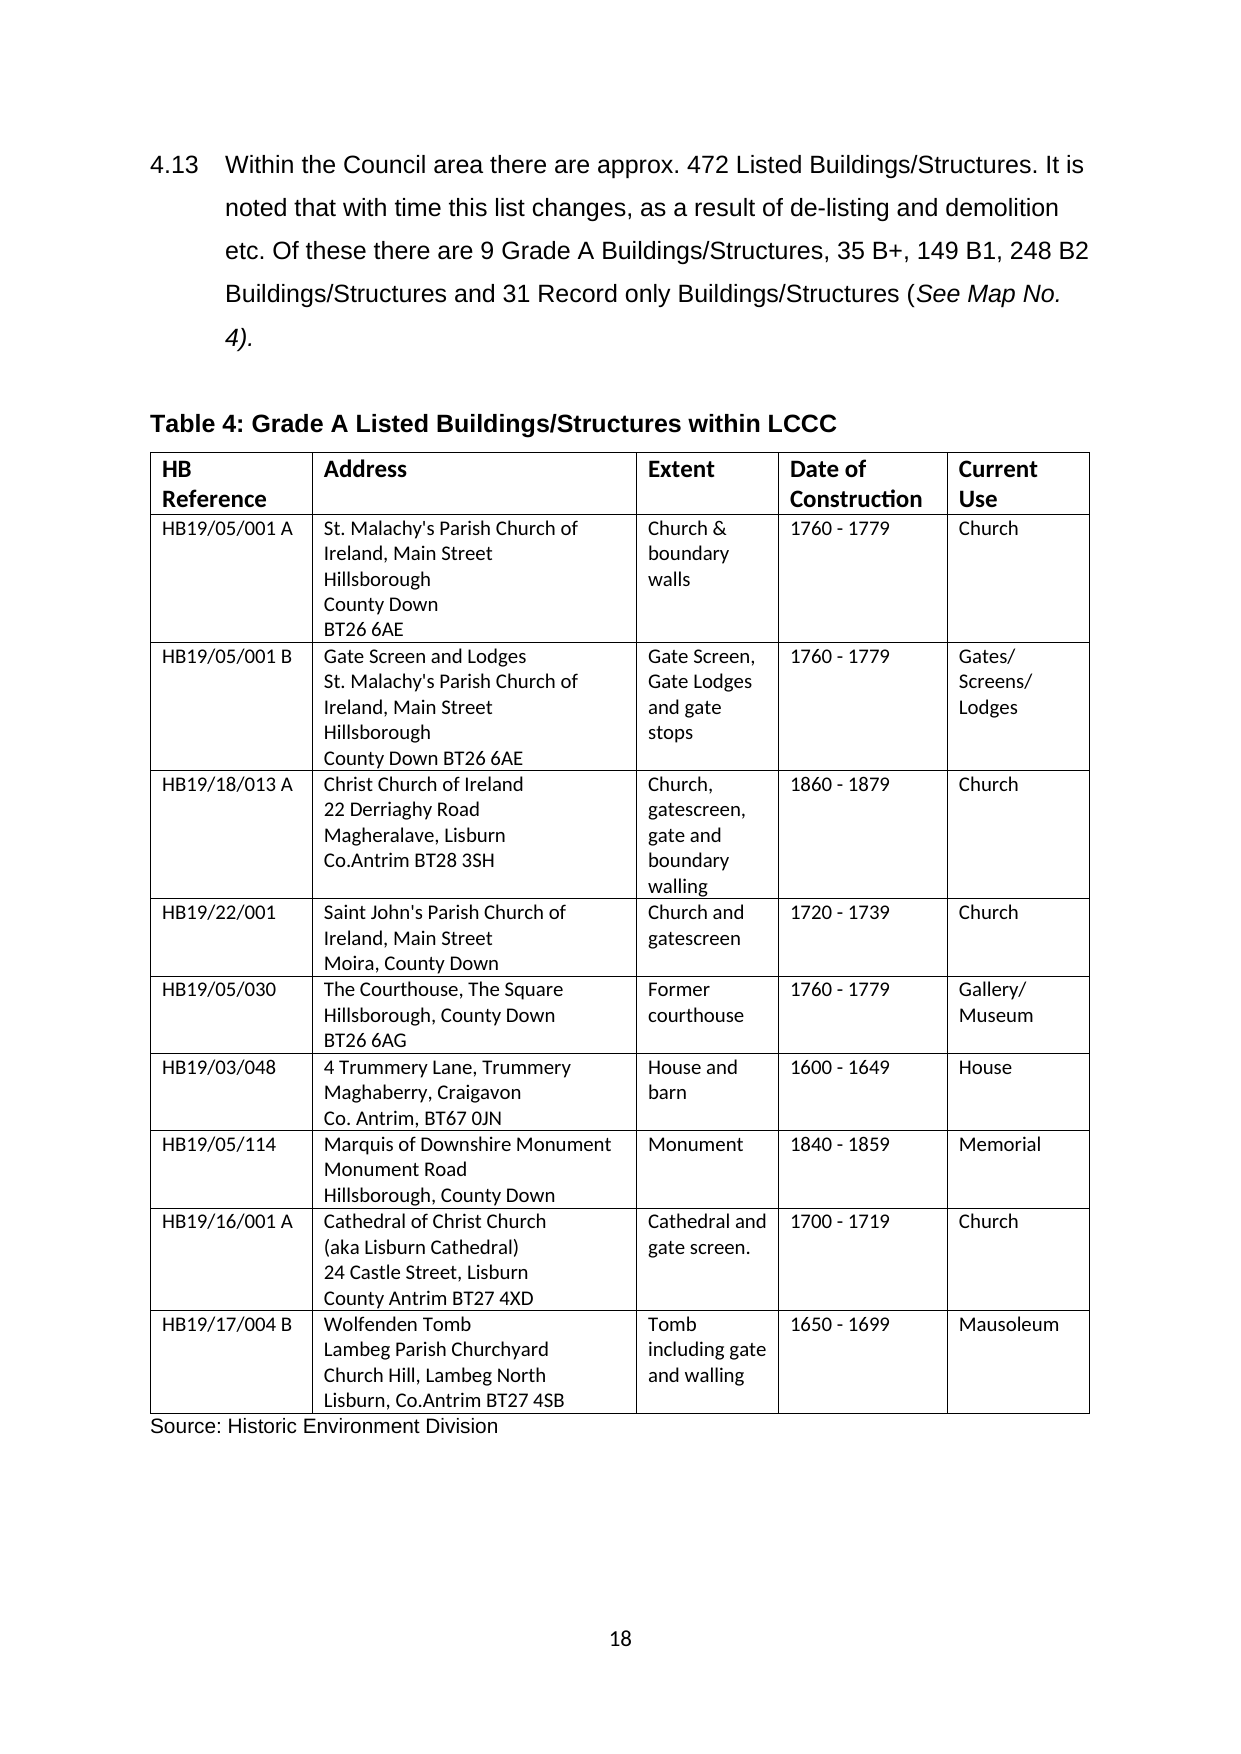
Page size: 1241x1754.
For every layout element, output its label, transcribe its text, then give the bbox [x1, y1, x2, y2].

table_cell 1760 - 1779 [779, 643, 947, 770]
text Source: Historic Environment Division [150, 1414, 1090, 1438]
table_cell 4 Trummery Lane, Trummery Maghaberry, Craigavon Co. Antrim, BT67 0JN [313, 1054, 636, 1130]
table_cell Saint John's Parish Church of Ireland, Main Street Moira, County Down [313, 899, 636, 976]
table_cell Church & boundary walls [637, 515, 778, 642]
table_cell Christ Church of Ireland 22 Derriaghy Road Magheralave, Lisburn Co.Antrim BT28 3SH [313, 771, 636, 898]
table_cell Church [948, 899, 1089, 976]
table_cell HB19/16/001 A [151, 1209, 312, 1310]
table_cell 1600 - 1649 [779, 1054, 947, 1130]
table_cell House [948, 1054, 1089, 1130]
table_cell Cathedral of Christ Church (aka Lisburn Cathedral) 24 Castle Street, Lisburn County Antrim BT27 4XD [313, 1209, 636, 1310]
table_header Address [313, 453, 636, 514]
table_cell House and barn [637, 1054, 778, 1130]
table_cell Mausoleum [948, 1311, 1089, 1413]
text Table 4: Grade A Listed Buildings/Structures within LCCC [150, 409, 1090, 437]
table_cell 1840 - 1859 [779, 1131, 947, 1207]
table_cell 1720 - 1739 [779, 899, 947, 976]
table_cell HB19/05/001 A [151, 515, 312, 642]
table_cell 1860 - 1879 [779, 771, 947, 898]
table_header HB Reference [151, 453, 312, 514]
table_cell 1700 - 1719 [779, 1209, 947, 1310]
table_header Date of Construction [779, 453, 947, 514]
table_cell 1760 - 1779 [779, 515, 947, 642]
table_cell HB19/05/030 [151, 977, 312, 1053]
table_cell Gate Screen and Lodges St. Malachy's Parish Church of Ireland, Main Street Hillsborough County Down BT26 6AE [313, 643, 636, 770]
table_cell HB19/17/004 B [151, 1311, 312, 1413]
table_cell St. Malachy's Parish Church of Ireland, Main Street Hillsborough County Down BT26 6AE [313, 515, 636, 642]
table_header Extent [637, 453, 778, 514]
text 4.13 Within the Council area there are approx. 472 Listed Buildings/Structures. It is noted that with time this list changes, as a result of de-listing and demolition etc. Of these there are 9 Grade A Buildings/Structures, 35 B+, 149 B1, 248 B2 Buildings/Structures and 31 Record only Buildings/Structures (See Map No. 4). [150, 150, 1090, 351]
table_cell Cathedral and gate screen. [637, 1209, 778, 1310]
table_cell Marquis of Downshire Monument Monument Road Hillsborough, County Down [313, 1131, 636, 1207]
table_cell Gate Screen, Gate Lodges and gate stops [637, 643, 778, 770]
table_cell Church, gatescreen, gate and boundary walling [637, 771, 778, 898]
table_cell Monument [637, 1131, 778, 1207]
table_cell Church [948, 515, 1089, 642]
table_header Current Use [948, 453, 1089, 514]
table_cell The Courthouse, The Square Hillsborough, County Down BT26 6AG [313, 977, 636, 1053]
table_cell HB19/18/013 A [151, 771, 312, 898]
table_cell Gates/ Screens/ Lodges [948, 643, 1089, 770]
table_cell HB19/22/001 [151, 899, 312, 976]
table_cell Church [948, 771, 1089, 898]
table_cell Tomb including gate and walling [637, 1311, 778, 1413]
table_cell HB19/03/048 [151, 1054, 312, 1130]
table_cell 1650 - 1699 [779, 1311, 947, 1413]
table_cell Former courthouse [637, 977, 778, 1053]
table_cell Church and gatescreen [637, 899, 778, 976]
table_cell HB19/05/114 [151, 1131, 312, 1207]
table_cell Church [948, 1209, 1089, 1310]
table_cell Gallery/ Museum [948, 977, 1089, 1053]
table_cell HB19/05/001 B [151, 643, 312, 770]
table_cell Wolfenden Tomb Lambeg Parish Churchyard Church Hill, Lambeg North Lisburn, Co.Antrim BT27 4SB [313, 1311, 636, 1413]
table_cell Memorial [948, 1131, 1089, 1207]
table_cell 1760 - 1779 [779, 977, 947, 1053]
